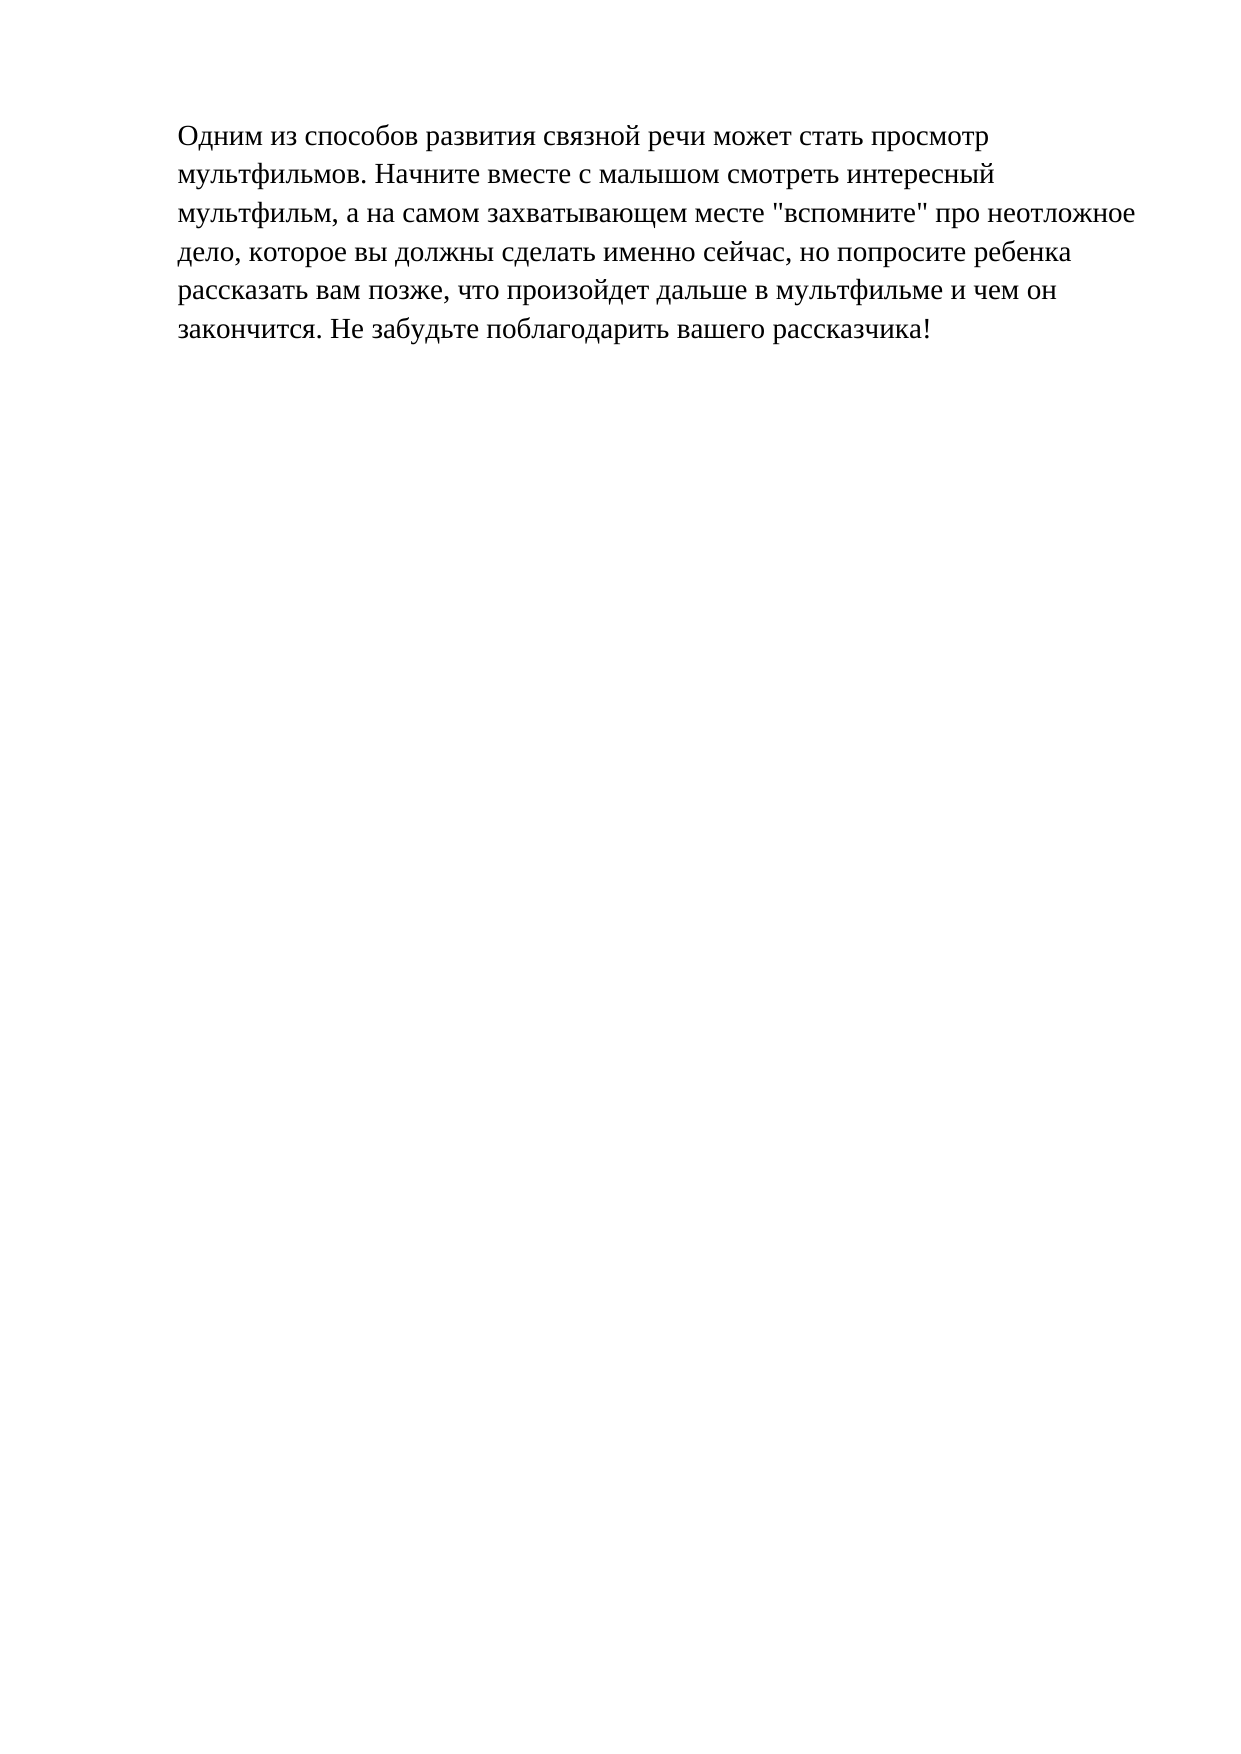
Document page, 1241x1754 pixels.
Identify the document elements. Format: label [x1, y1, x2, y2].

text [177, 118, 1152, 344]
